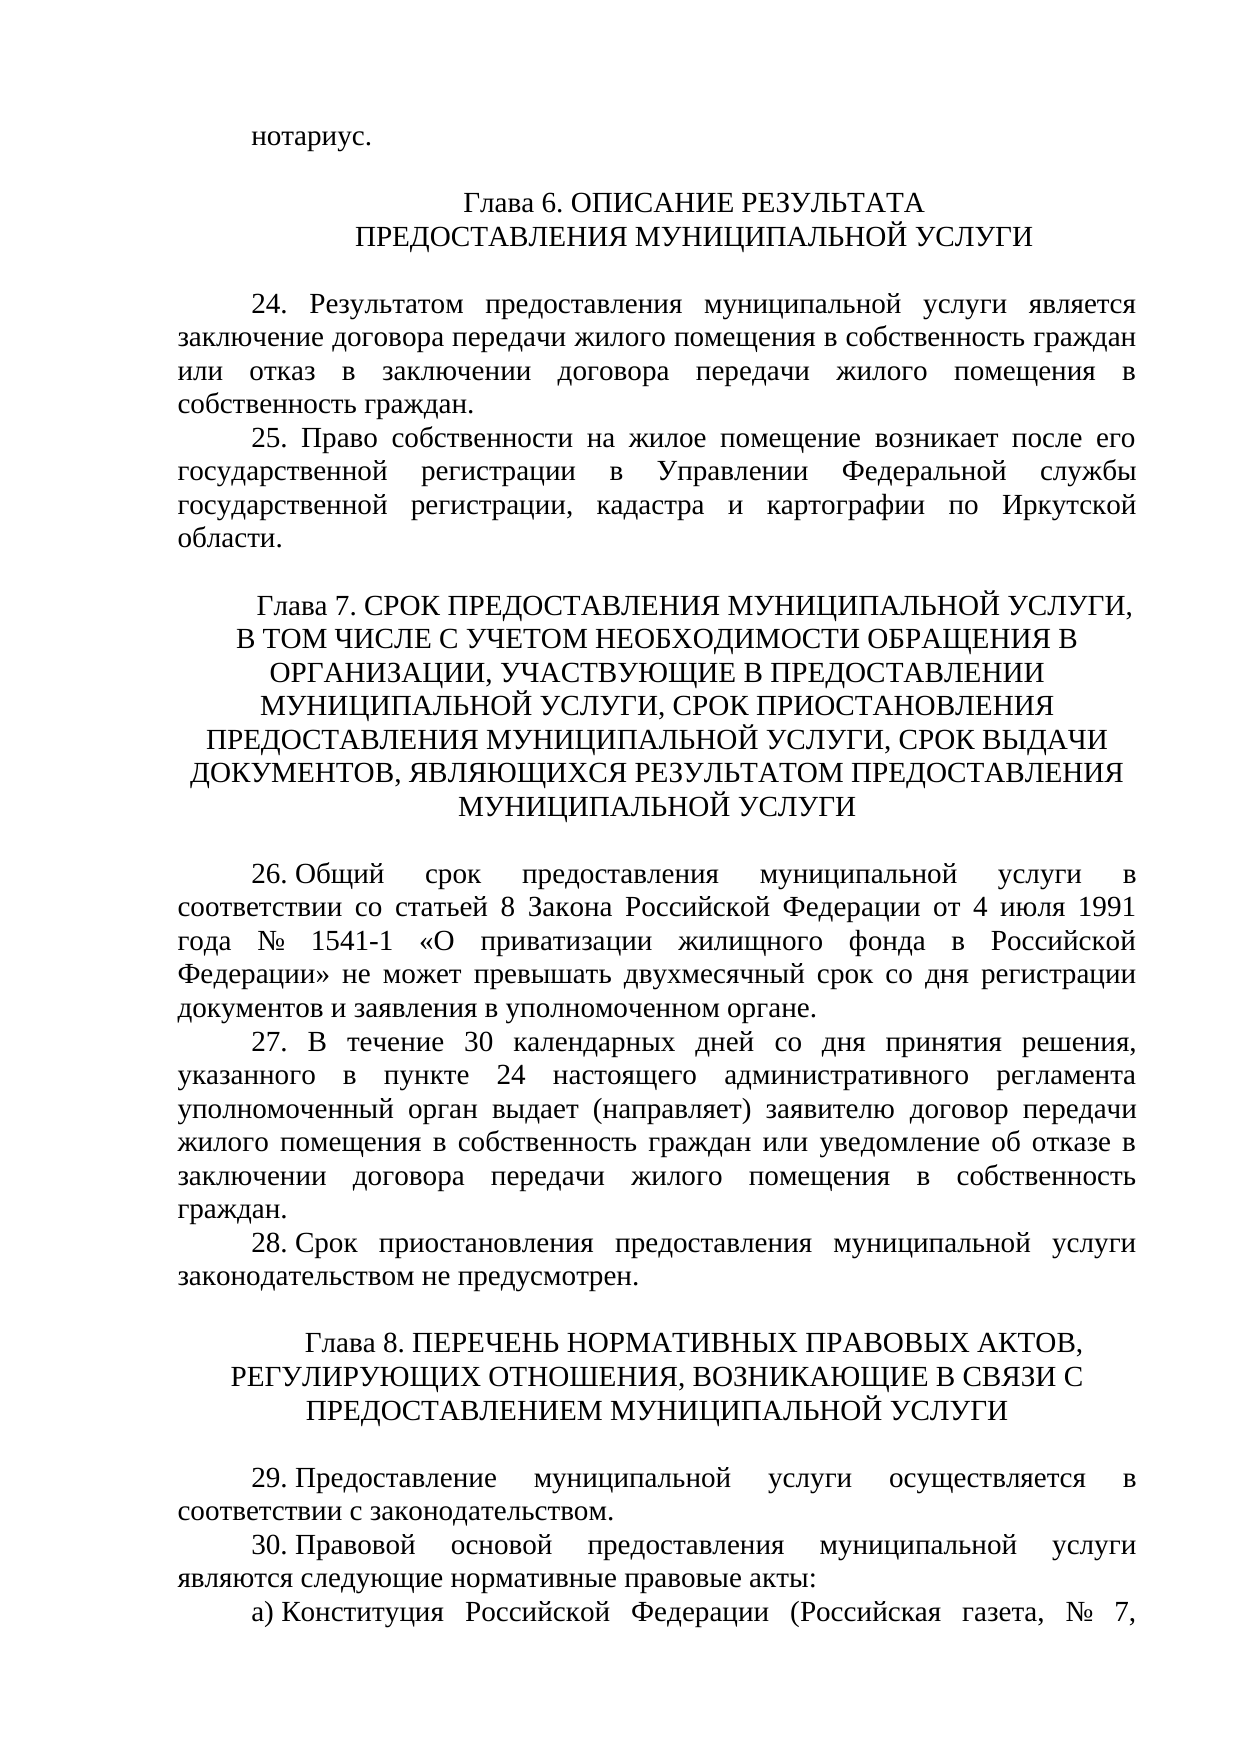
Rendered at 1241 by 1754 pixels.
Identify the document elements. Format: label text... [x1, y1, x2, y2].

text Глава 7. СРОК ПРЕДОСТАВЛЕНИЯ МУНИЦИПАЛЬНОЙ УСЛУГИ, В ТОМ ЧИСЛЕ С УЧЕТОМ НЕОБХОДИМОСТИ ОБРАЩЕНИЯ В ОРГАНИЗАЦИИ, УЧАСТВУЮЩИЕ В ПРЕДОСТАВЛЕНИИ МУНИЦИПАЛЬНОЙ УСЛУГИ, СРОК ПРИОСТАНОВЛЕНИЯ ПРЕДОСТАВЛЕНИЯ МУНИЦИПАЛЬНОЙ УСЛУГИ, СРОК ВЫДАЧИ ДОКУМЕНТОВ, ЯВЛЯЮЩИХСЯ РЕЗУЛЬТАТОМ ПРЕДОСТАВЛЕНИЯ МУНИЦИПАЛЬНОЙ УСЛУГИ [177, 588, 1137, 822]
text 27. В течение 30 календарных дней со дня принятия решения, указанного в пункте 24 настоящего административного регламента уполномоченный орган выдает (направляет) заявителю договор передачи жилого помещения в собственность граждан или уведомление об отказе в заключении договора передачи жилого помещения в собственность граждан. [177, 1024, 1137, 1225]
text нотариус. [177, 118, 1137, 152]
text 30. Правовой основой предоставления муниципальной услуги являются следующие нормативные правовые акты: [177, 1527, 1137, 1594]
text 29. Предоставление муниципальной услуги осуществляется в соответствии с законодательством. [177, 1460, 1137, 1527]
text Глава 8. ПЕРЕЧЕНЬ НОРМАТИВНЫХ ПРАВОВЫХ АКТОВ, РЕГУЛИРУЮЩИХ ОТНОШЕНИЯ, ВОЗНИКАЮЩИЕ В СВЯЗИ С ПРЕДОСТАВЛЕНИЕМ МУНИЦИПАЛЬНОЙ УСЛУГИ [177, 1326, 1137, 1426]
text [177, 1594, 1137, 1627]
text 25. Право собственности на жилое помещение возникает после его государственной регистрации в Управлении Федеральной службы государственной регистрации, кадастра и картографии по Иркутской области. [177, 420, 1137, 554]
text ПРЕДОСТАВЛЕНИЯ МУНИЦИПАЛЬНОЙ УСЛУГИ [177, 219, 1137, 252]
text 28. Срок приостановления предоставления муниципальной услуги законодательством не предусмотрен. [177, 1225, 1137, 1292]
text Глава 6. ОПИСАНИЕ РЕЗУЛЬТАТА [177, 185, 1137, 219]
text 24. Результатом предоставления муниципальной услуги является заключение договора передачи жилого помещения в собственность граждан или отказ в заключении договора передачи жилого помещения в собственность граждан. [177, 286, 1137, 420]
text 26. Общий срок предоставления муниципальной услуги в соответствии со статьей 8 Закона Российской Федерации от 4 июля 1991 года № 1541-1 «О приватизации жилищного фонда в Российской Федерации» не может превышать двухмесячный срок со дня регистрации документов и заявления в уполномоченном органе. [177, 856, 1137, 1024]
